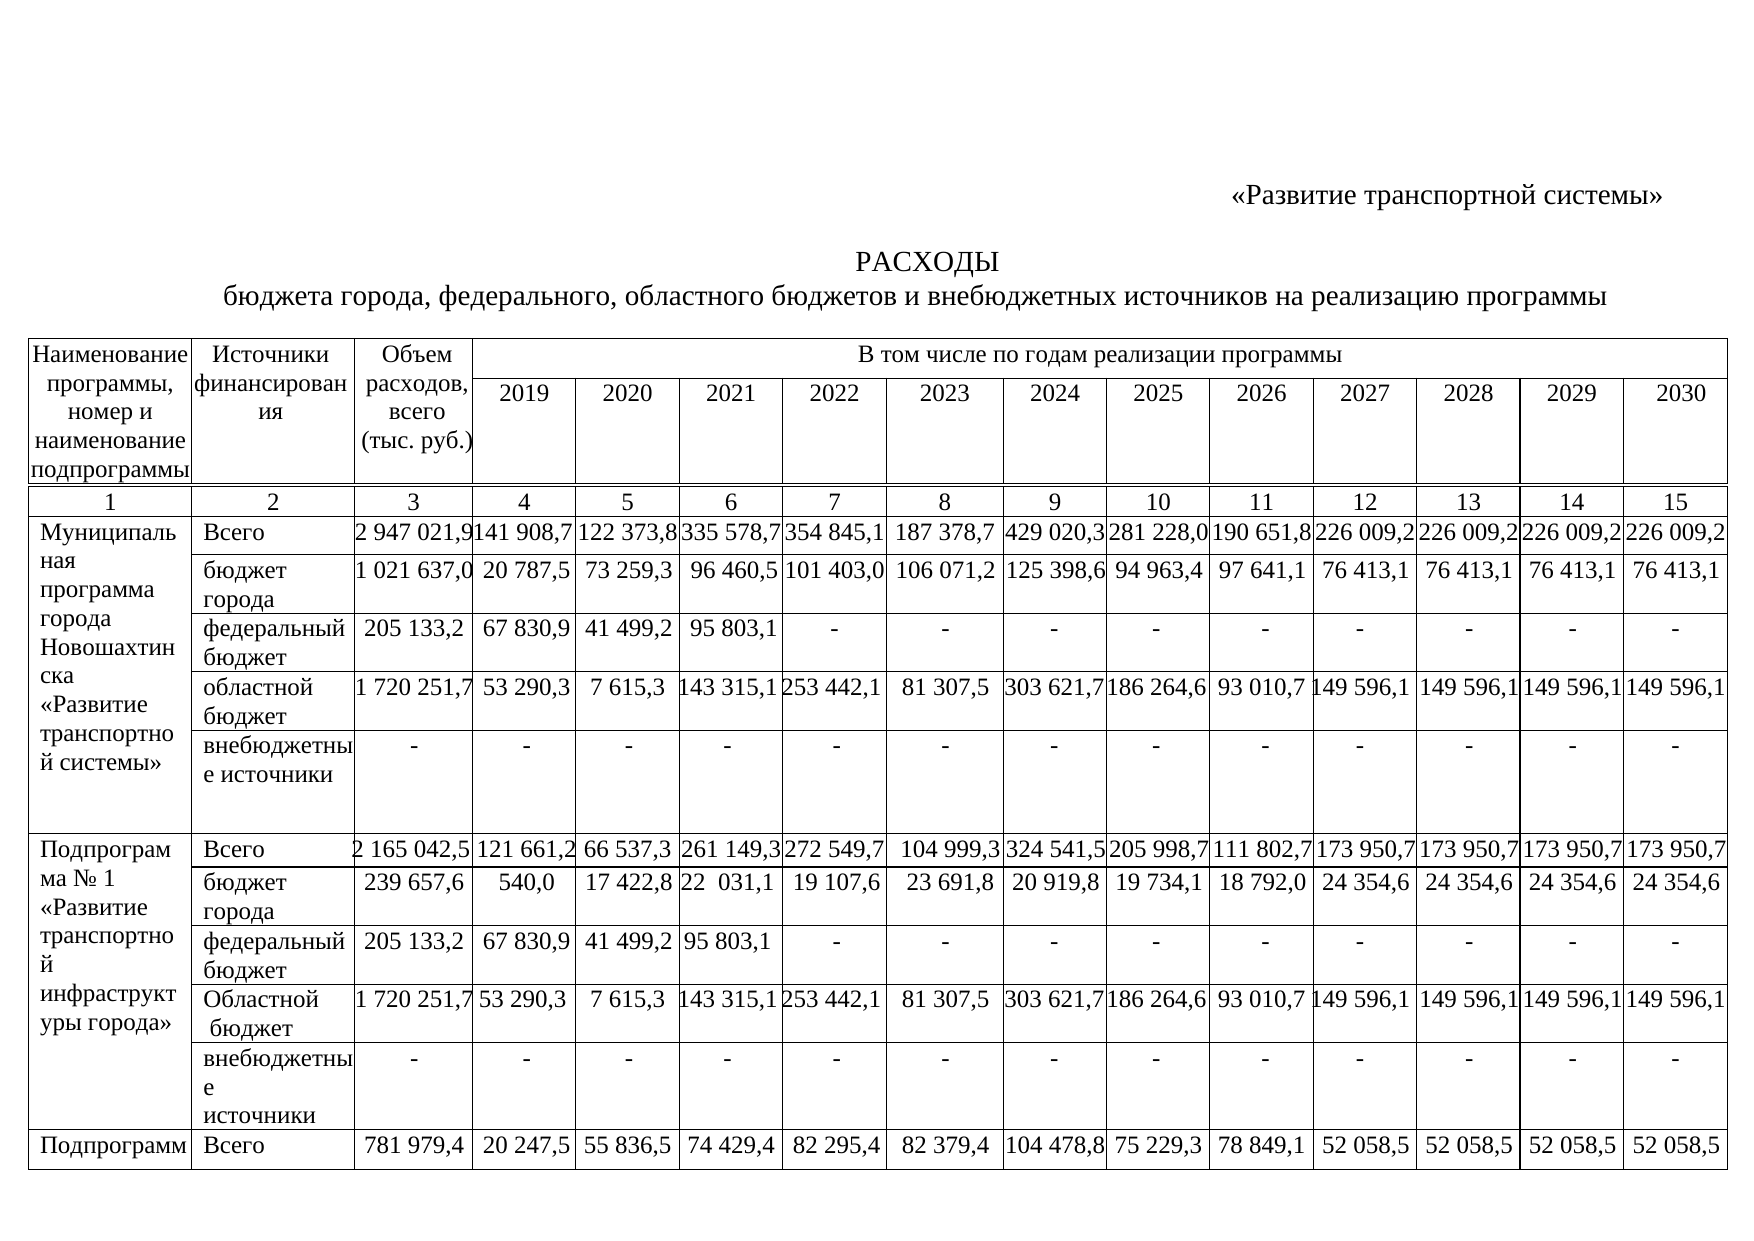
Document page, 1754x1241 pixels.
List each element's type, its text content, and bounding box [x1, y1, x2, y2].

table_cell областной бюджет [192, 672, 354, 729]
table_header 10 [1107, 487, 1209, 516]
table_cell 149 596,1 [1314, 985, 1416, 1042]
table_cell - [887, 926, 1003, 983]
table_cell 22 031,1 [680, 868, 782, 925]
table_cell 226 009,2 [1417, 517, 1519, 554]
table_cell 173 950,7 [1624, 834, 1727, 866]
table_cell 186 264,6 [1107, 672, 1209, 729]
table_header 13 [1417, 487, 1519, 516]
table_cell - [887, 614, 1003, 671]
table_cell 125 398,6 [1004, 555, 1106, 612]
table_cell - [1624, 614, 1727, 671]
table_cell 2027 [1314, 379, 1416, 483]
table_cell 76 413,1 [1314, 555, 1416, 612]
table_cell 52 058,5 [1417, 1130, 1519, 1169]
table_cell - [1314, 731, 1416, 833]
table_cell 111 802,7 [1210, 834, 1313, 866]
table_cell 53 290,3 [473, 672, 575, 729]
text РАСХОДЫ бюджета города, федерального, областного бюджетов и внебюджетных источников на реализацию программы [118, 244, 1713, 311]
table_cell 187 378,7 [887, 517, 1003, 554]
table_cell - [783, 731, 886, 833]
table_cell - [887, 731, 1003, 833]
table_cell 122 373,8 [576, 517, 679, 554]
table_cell 239 657,6 [355, 868, 472, 925]
table_cell 104 999,3 [887, 834, 1003, 866]
table_cell 81 307,5 [887, 985, 1003, 1042]
table_cell Муниципальная программа города Новошахтинска «Развитие транспортной системы» [29, 517, 191, 833]
table_cell 18 792,0 [1210, 868, 1313, 925]
table_cell 2029 [1521, 379, 1623, 483]
table_cell бюджет города [192, 555, 354, 612]
table_cell 19 107,6 [783, 868, 886, 925]
table_cell 17 422,8 [576, 868, 679, 925]
table_cell 149 596,1 [1417, 985, 1519, 1042]
table_cell - [1210, 731, 1313, 833]
table_cell 76 413,1 [1521, 555, 1623, 612]
table_cell 226 009,2 [1314, 517, 1416, 554]
table_cell Подпрограмма № 1 «Развитие транспортной инфраструктуры города» [29, 834, 191, 1129]
table_cell 66 537,3 [576, 834, 679, 866]
table_cell 173 950,7 [1417, 834, 1519, 866]
table_cell 429 020,3 [1004, 517, 1106, 554]
table_cell 78 849,1 [1210, 1130, 1313, 1169]
table_cell 67 830,9 [473, 614, 575, 671]
table_cell 261 149,3 [680, 834, 782, 866]
table_header 1 [29, 487, 191, 516]
table_cell - [1417, 614, 1519, 671]
table_cell 2030 [1624, 379, 1727, 483]
table_cell - [1107, 1043, 1209, 1129]
table_cell 52 058,5 [1521, 1130, 1623, 1169]
table_cell 20 919,8 [1004, 868, 1106, 925]
table_cell - [1417, 731, 1519, 833]
table_cell 67 830,9 [473, 926, 575, 983]
table_cell - [1004, 614, 1106, 671]
table_header В том числе по годам реализации программы [473, 339, 1727, 377]
table_cell Всего [192, 517, 354, 554]
table_cell Всего [192, 1130, 354, 1169]
table_cell - [1624, 731, 1727, 833]
table_header 12 [1314, 487, 1416, 516]
table_cell 7 615,3 [576, 672, 679, 729]
table_header 8 [887, 487, 1003, 516]
table_cell 1 720 251,7 [355, 672, 472, 729]
table_cell 104 478,8 [1004, 1130, 1106, 1169]
table_cell Всего [192, 834, 354, 866]
table_header 9 [1004, 487, 1106, 516]
table_cell - [1624, 1043, 1727, 1129]
table_cell 173 950,7 [1314, 834, 1416, 866]
table_header Источники финансирования [192, 339, 354, 483]
table_cell 149 596,1 [1624, 985, 1727, 1042]
table_cell 24 354,6 [1314, 868, 1416, 925]
table_cell Областной бюджет [192, 985, 354, 1042]
table_header 14 [1521, 487, 1623, 516]
table_header 7 [783, 487, 886, 516]
table_cell 55 836,5 [576, 1130, 679, 1169]
table_cell - [680, 1043, 782, 1129]
table_cell - [1210, 614, 1313, 671]
table_cell 173 950,7 [1521, 834, 1623, 866]
table_cell 141 908,7 [473, 517, 575, 554]
table_cell - [1210, 926, 1313, 983]
table_cell 73 259,3 [576, 555, 679, 612]
table_cell 2020 [576, 379, 679, 483]
table_cell 190 651,8 [1210, 517, 1313, 554]
table_cell 94 963,4 [1107, 555, 1209, 612]
table_cell 781 979,4 [355, 1130, 472, 1169]
table_cell - [783, 1043, 886, 1129]
table_cell - [355, 731, 472, 833]
table_cell 93 010,7 [1210, 985, 1313, 1042]
table_cell - [473, 731, 575, 833]
table_cell 149 596,1 [1521, 985, 1623, 1042]
table_header Наименование программы, номер и наименование подпрограммы [29, 339, 191, 483]
table_cell 143 315,1 [680, 985, 782, 1042]
table_cell - [1417, 926, 1519, 983]
table_cell - [1521, 614, 1623, 671]
table_cell 253 442,1 [783, 985, 886, 1042]
table_cell 2021 [680, 379, 782, 483]
table_cell 82 379,4 [887, 1130, 1003, 1169]
table_cell 82 295,4 [783, 1130, 886, 1169]
table_cell 354 845,1 [783, 517, 886, 554]
table_header 15 [1624, 487, 1727, 516]
table_cell 2026 [1210, 379, 1313, 483]
table_cell 2023 [887, 379, 1003, 483]
table_cell 24 354,6 [1521, 868, 1623, 925]
table_cell 106 071,2 [887, 555, 1003, 612]
table_cell 1 021 637,0 [355, 555, 472, 612]
table_cell 95 803,1 [680, 614, 782, 671]
table_cell 7 615,3 [576, 985, 679, 1042]
table_cell 2022 [783, 379, 886, 483]
table_cell 76 413,1 [1417, 555, 1519, 612]
table_cell 205 998,7 [1107, 834, 1209, 866]
table_cell 2025 [1107, 379, 1209, 483]
table_cell - [1107, 731, 1209, 833]
table_header 3 [355, 487, 472, 516]
table_cell 96 460,5 [680, 555, 782, 612]
table_cell - [1004, 926, 1106, 983]
table_cell - [1314, 926, 1416, 983]
table_cell 281 228,0 [1107, 517, 1209, 554]
table_cell 205 133,2 [355, 926, 472, 983]
table_cell - [576, 731, 679, 833]
table_cell 52 058,5 [1314, 1130, 1416, 1169]
table_cell 226 009,2 [1521, 517, 1623, 554]
table_cell 226 009,2 [1624, 517, 1727, 554]
table_cell - [1521, 926, 1623, 983]
table_cell - [1314, 614, 1416, 671]
table_cell 2 165 042,5 [355, 834, 472, 866]
table_cell - [1210, 1043, 1313, 1129]
text «Развитие транспортной системы» [1181, 177, 1713, 211]
table_cell - [473, 1043, 575, 1129]
table_cell - [1624, 926, 1727, 983]
table_cell 41 499,2 [576, 614, 679, 671]
table_cell 93 010,7 [1210, 672, 1313, 729]
table_cell - [355, 1043, 472, 1129]
table_cell - [1417, 1043, 1519, 1129]
table_cell - [1107, 926, 1209, 983]
table_cell 95 803,1 [680, 926, 782, 983]
table_cell 53 290,3 [473, 985, 575, 1042]
table_cell внебюджетные источники [192, 731, 354, 833]
table_cell 2019 [473, 379, 575, 483]
table_cell 24 354,6 [1417, 868, 1519, 925]
table_cell 52 058,5 [1624, 1130, 1727, 1169]
table_cell 74 429,4 [680, 1130, 782, 1169]
table_cell 540,0 [473, 868, 575, 925]
table_cell 101 403,0 [783, 555, 886, 612]
table_cell 24 354,6 [1624, 868, 1727, 925]
table_cell 253 442,1 [783, 672, 886, 729]
table_cell 20 787,5 [473, 555, 575, 612]
table_cell 2 947 021,9 [355, 517, 472, 554]
table_cell внебюджетные источники [192, 1043, 354, 1129]
table_cell 205 133,2 [355, 614, 472, 671]
table_cell 2024 [1004, 379, 1106, 483]
table_cell федеральный бюджет [192, 614, 354, 671]
table_cell - [1521, 1043, 1623, 1129]
table_cell бюджет города [192, 868, 354, 925]
table_cell федеральный бюджет [192, 926, 354, 983]
table_header Объем расходов, всего (тыс. руб.) [355, 339, 472, 483]
table_cell 272 549,7 [783, 834, 886, 866]
table_cell - [1521, 731, 1623, 833]
table_header 5 [576, 487, 679, 516]
table_cell 81 307,5 [887, 672, 1003, 729]
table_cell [29, 1130, 191, 1169]
table_header 2 [192, 487, 354, 516]
table_cell - [1004, 1043, 1106, 1129]
table_cell 335 578,7 [680, 517, 782, 554]
table_cell 149 596,1 [1624, 672, 1727, 729]
table_cell 75 229,3 [1107, 1130, 1209, 1169]
table_cell - [783, 614, 886, 671]
table_cell 303 621,7 [1004, 672, 1106, 729]
table_cell 186 264,6 [1107, 985, 1209, 1042]
table_cell - [887, 1043, 1003, 1129]
table_cell 149 596,1 [1521, 672, 1623, 729]
table_cell - [1004, 731, 1106, 833]
table_cell - [576, 1043, 679, 1129]
table_cell 41 499,2 [576, 926, 679, 983]
table_cell 149 596,1 [1417, 672, 1519, 729]
table_cell - [680, 731, 782, 833]
table_cell - [1107, 614, 1209, 671]
table_cell 19 734,1 [1107, 868, 1209, 925]
table_cell 149 596,1 [1314, 672, 1416, 729]
table_header 11 [1210, 487, 1313, 516]
table_cell 23 691,8 [887, 868, 1003, 925]
table_cell 121 661,2 [473, 834, 575, 866]
table_cell 97 641,1 [1210, 555, 1313, 612]
table_header 4 [473, 487, 575, 516]
table_cell - [1314, 1043, 1416, 1129]
table_header 6 [680, 487, 782, 516]
table_cell 76 413,1 [1624, 555, 1727, 612]
table_cell 2028 [1417, 379, 1519, 483]
table_cell 303 621,7 [1004, 985, 1106, 1042]
table_cell 1 720 251,7 [355, 985, 472, 1042]
table_cell - [783, 926, 886, 983]
table_cell 20 247,5 [473, 1130, 575, 1169]
table_cell 324 541,5 [1004, 834, 1106, 866]
table_cell 143 315,1 [680, 672, 782, 729]
